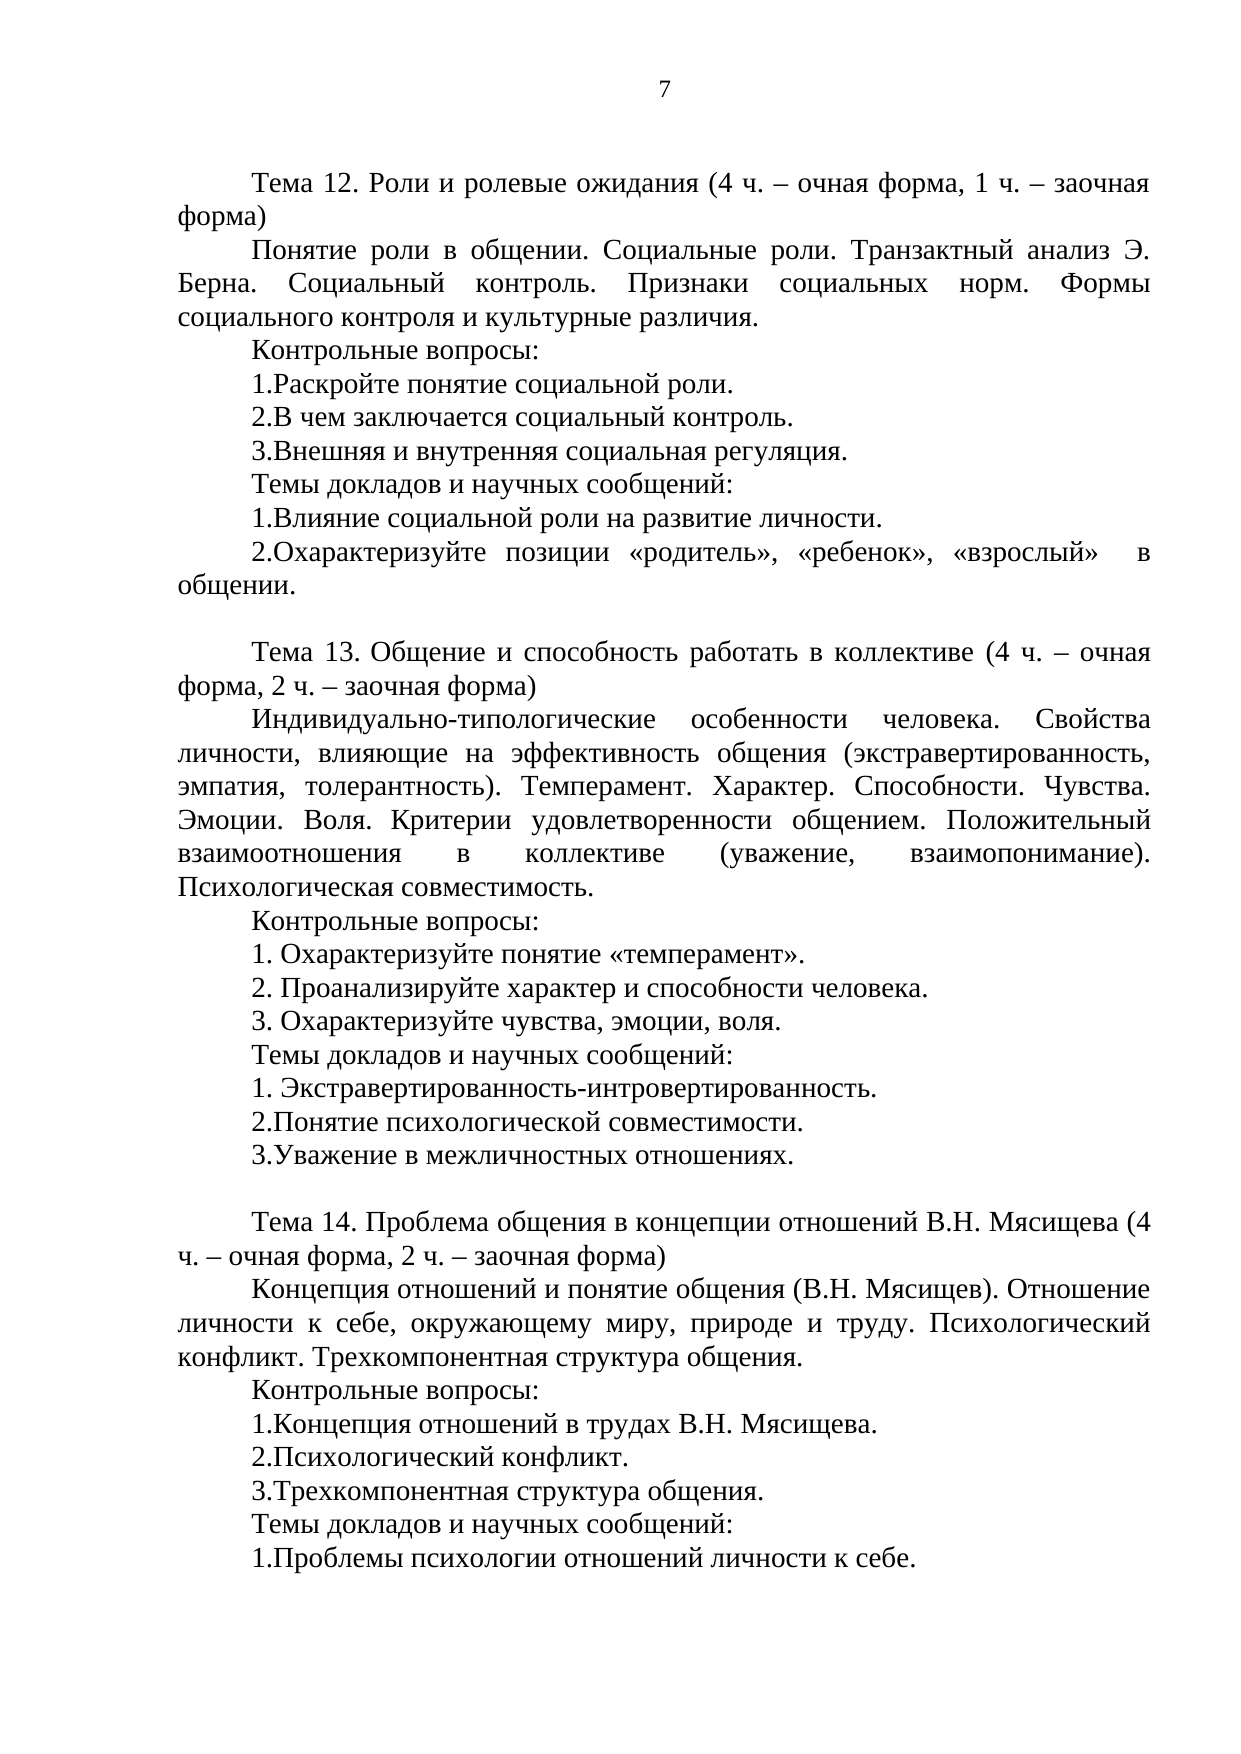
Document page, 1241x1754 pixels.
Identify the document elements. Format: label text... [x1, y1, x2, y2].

text Темы докладов и научных сообщений: [177, 1506, 1152, 1540]
text 1. Экстравертированность-интровертированность. [177, 1070, 1152, 1104]
text 1. Охарактеризуйте понятие «темперамент». [177, 936, 1152, 970]
text Понятие роли в общении. Социальные роли. Транзактный анализ Э. Берна. Социальный контроль. Признаки социальных норм. Формы социального контроля и культурные различия. [177, 232, 1152, 332]
text 2. Проанализируйте характер и способности человека. [177, 970, 1152, 1003]
text Тема 13. Общение и способность работать в коллективе (4 ч. – очная форма, 2 ч. – заочная форма) [177, 634, 1152, 701]
text 1.Проблемы психологии отношений личности к себе. [177, 1540, 1152, 1573]
text Индивидуально-типологические особенности человека. Свойства личности, влияющие на эффективность общения (экстравертированность, эмпатия, толерантность). Темперамент. Характер. Способности. Чувства. Эмоции. Воля. Критерии удовлетворенности общением. Положительный взаимоотношения в коллективе (уважение, взаимопонимание). Психологическая совместимость. [177, 701, 1152, 903]
text Темы докладов и научных сообщений: [177, 1037, 1152, 1070]
text 2.Понятие психологической совместимости. [177, 1104, 1152, 1137]
text 3.Уважение в межличностных отношениях. [177, 1137, 1152, 1171]
text Темы докладов и научных сообщений: [177, 467, 1152, 500]
text 3.Внешняя и внутренняя социальная регуляция. [177, 433, 1152, 467]
text 3. Охарактеризуйте чувства, эмоции, воля. [177, 1003, 1152, 1037]
text 2.Психологический конфликт. [177, 1439, 1152, 1473]
text 1.Концепция отношений в трудах В.Н. Мясищева. [177, 1406, 1152, 1439]
text Тема 14. Проблема общения в концепции отношений В.Н. Мясищева (4 ч. – очная форма, 2 ч. – заочная форма) [177, 1204, 1152, 1272]
text Тема 12. Роли и ролевые ожидания (4 ч. – очная форма, 1 ч. – заочная форма) [177, 165, 1152, 232]
text 1.Раскройте понятие социальной роли. [177, 366, 1152, 399]
text 2.В чем заключается социальный контроль. [177, 399, 1152, 433]
text Контрольные вопросы: [177, 332, 1152, 366]
text 2.Охарактеризуйте позиции «родитель», «ребенок», «взрослый» в общении. [177, 534, 1152, 601]
text Контрольные вопросы: [177, 903, 1152, 936]
text 3.Трехкомпонентная структура общения. [177, 1473, 1152, 1506]
text Концепция отношений и понятие общения (В.Н. Мясищев). Отношение личности к себе, окружающему миру, природе и труду. Психологический конфликт. Трехкомпонентная структура общения. [177, 1272, 1152, 1372]
text 1.Влияние социальной роли на развитие личности. [177, 500, 1152, 534]
text Контрольные вопросы: [177, 1372, 1152, 1406]
